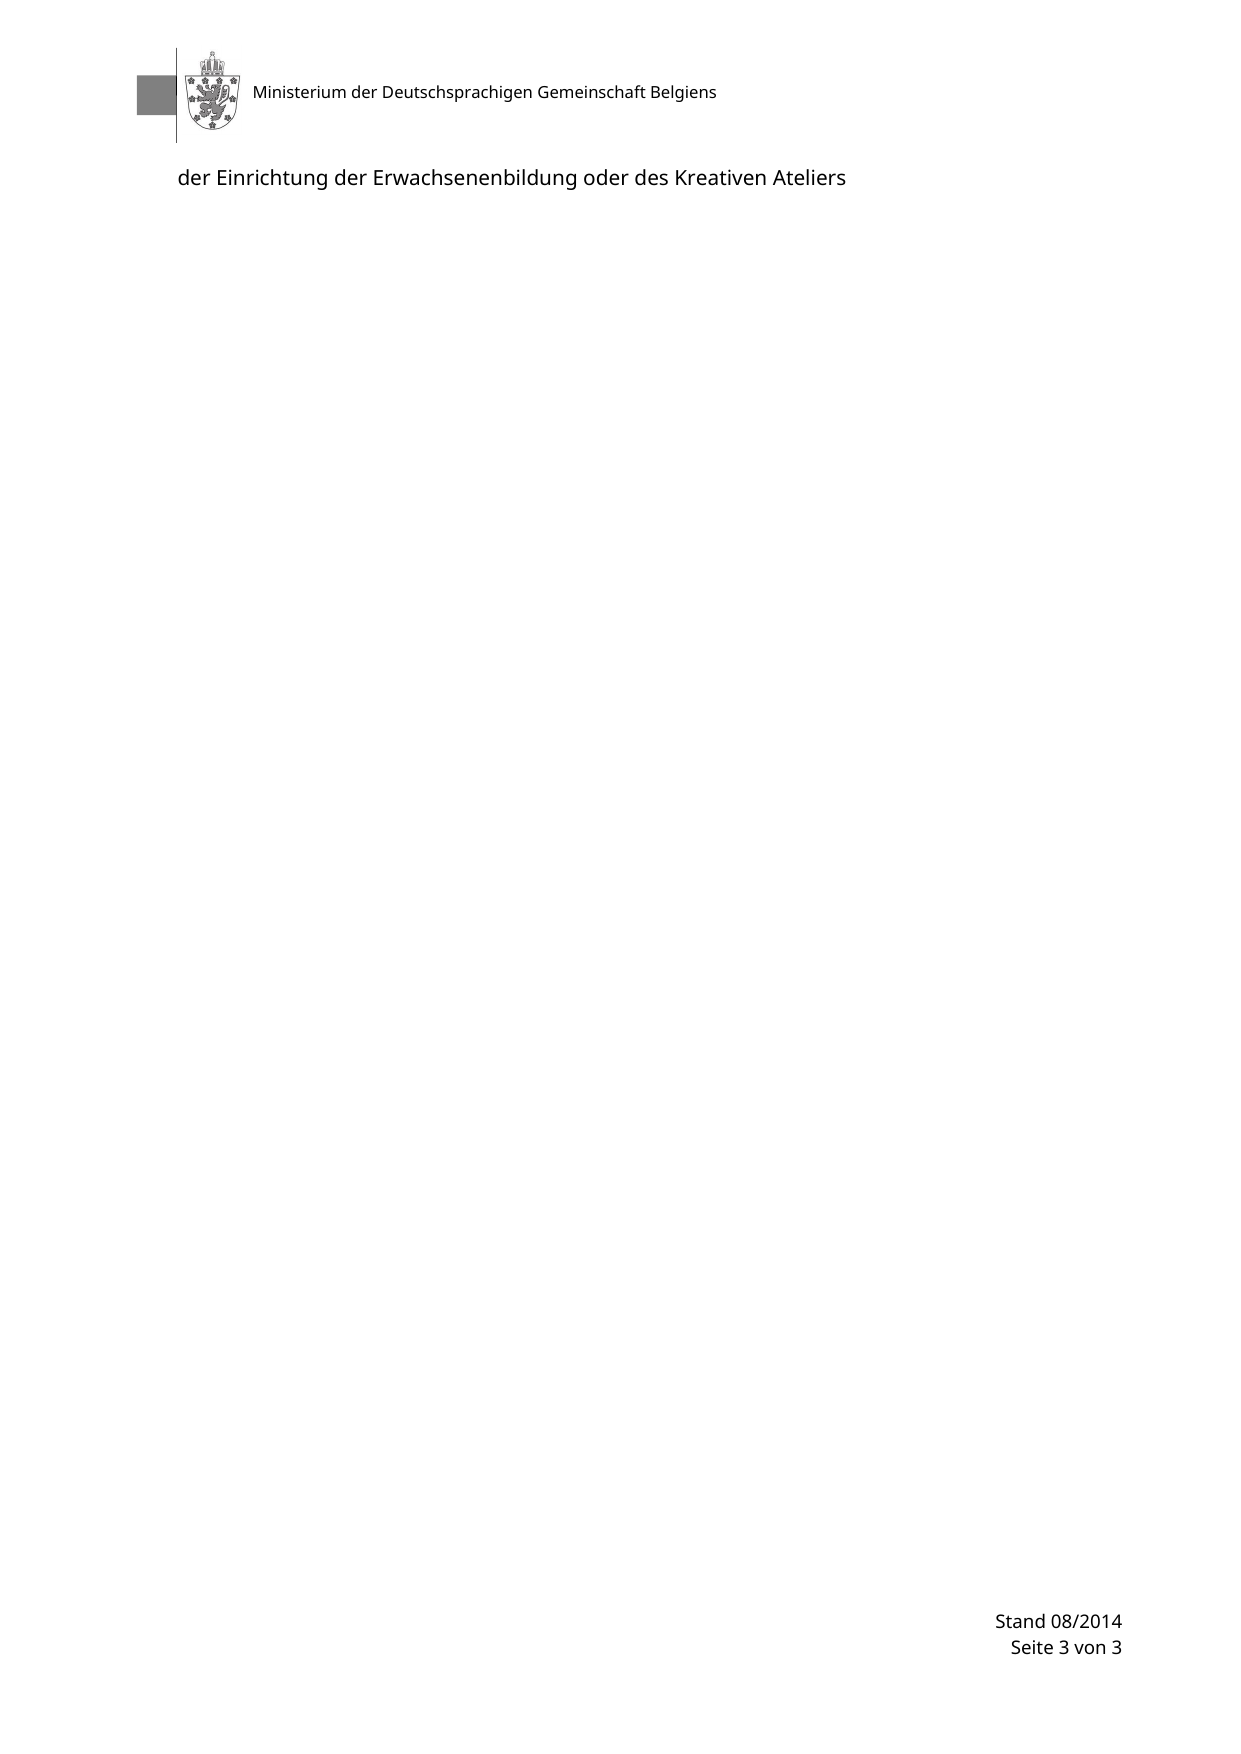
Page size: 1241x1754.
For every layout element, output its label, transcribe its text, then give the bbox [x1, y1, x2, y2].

picture [182, 45, 242, 135]
text der Einrichtung der Erwachsenenbildung oder des Kreativen Ateliers [177, 163, 1122, 191]
